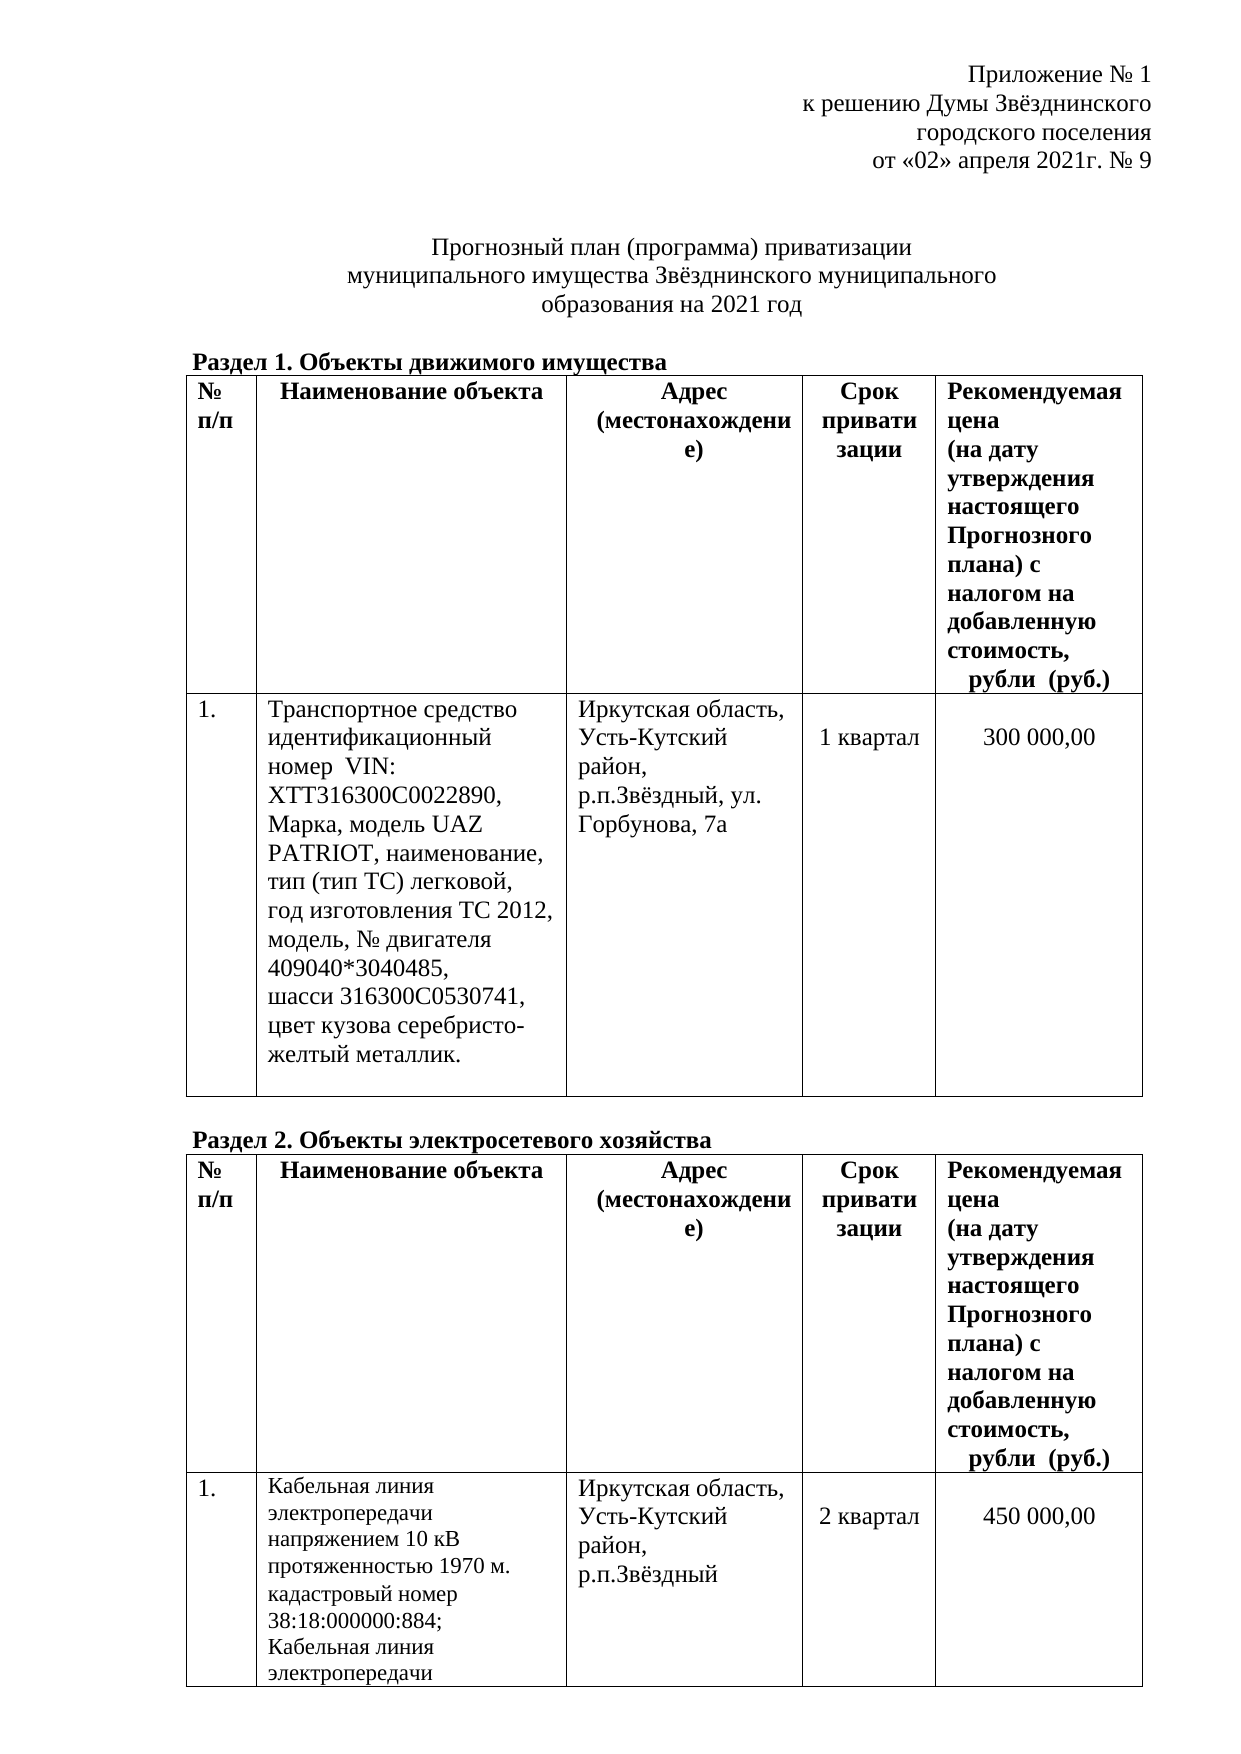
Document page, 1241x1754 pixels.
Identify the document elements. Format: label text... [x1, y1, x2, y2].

text муниципального имущества Звёзднинского муниципального [177, 260, 1152, 289]
text образования на 2021 год [177, 289, 1152, 318]
table_header Срок привати зации [803, 376, 935, 693]
text Раздел 2. Объекты электросетевого хозяйства [192, 1126, 1152, 1154]
table_header Рекомендуемая цена (на дату утверждения настоящего Прогнозного плана) с налогом на добавленную стоимость, рубли (руб.) [936, 1155, 1142, 1472]
table_header Адрес (местонахождение) [567, 376, 802, 693]
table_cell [257, 1473, 566, 1686]
text Раздел 1. Объекты движимого имущества [192, 347, 1152, 375]
table_header Рекомендуемая цена (на дату утверждения настоящего Прогнозного плана) с налогом на добавленную стоимость, рубли (руб.) [936, 376, 1142, 693]
table_cell 300 000,00 [936, 694, 1142, 1096]
text к решению Думы Звёзднинского [121, 88, 1152, 117]
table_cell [567, 1473, 802, 1686]
table_cell 1 квартал [803, 694, 935, 1096]
table_cell 450 000,00 [936, 1473, 1142, 1686]
table_header Срок привати зации [803, 1155, 935, 1472]
table_header № п/п [187, 1155, 256, 1472]
table_cell Транспортное средство идентификационный номер VIN: XTT316300C0022890, Марка, модель UAZ PATRIOT, наименование, тип (тип ТС) легковой, год изготовления ТС 2012, модель, № двигателя 409040*3040485, шасси 316300С0530741, цвет кузова серебристо-желтый металлик. [257, 694, 566, 1096]
table_header Наименование объекта [257, 376, 566, 693]
text от «02» апреля 2021г. № 9 [121, 145, 1152, 174]
table_cell Иркутская область, Усть-Кутский район, р.п.Звёздный, ул. Горбунова, 7а [567, 694, 802, 1096]
table_cell 2 квартал [803, 1473, 935, 1686]
table_header № п/п [187, 376, 256, 693]
table_header Наименование объекта [257, 1155, 566, 1472]
text Приложение № 1 [177, 59, 1152, 88]
table_cell 1. [187, 1473, 256, 1686]
table_header Адрес (местонахождение) [567, 1155, 802, 1472]
text городского поселения [121, 117, 1152, 145]
text Прогнозный план (программа) приватизации [177, 232, 1152, 260]
table_cell 1. [187, 694, 256, 1096]
